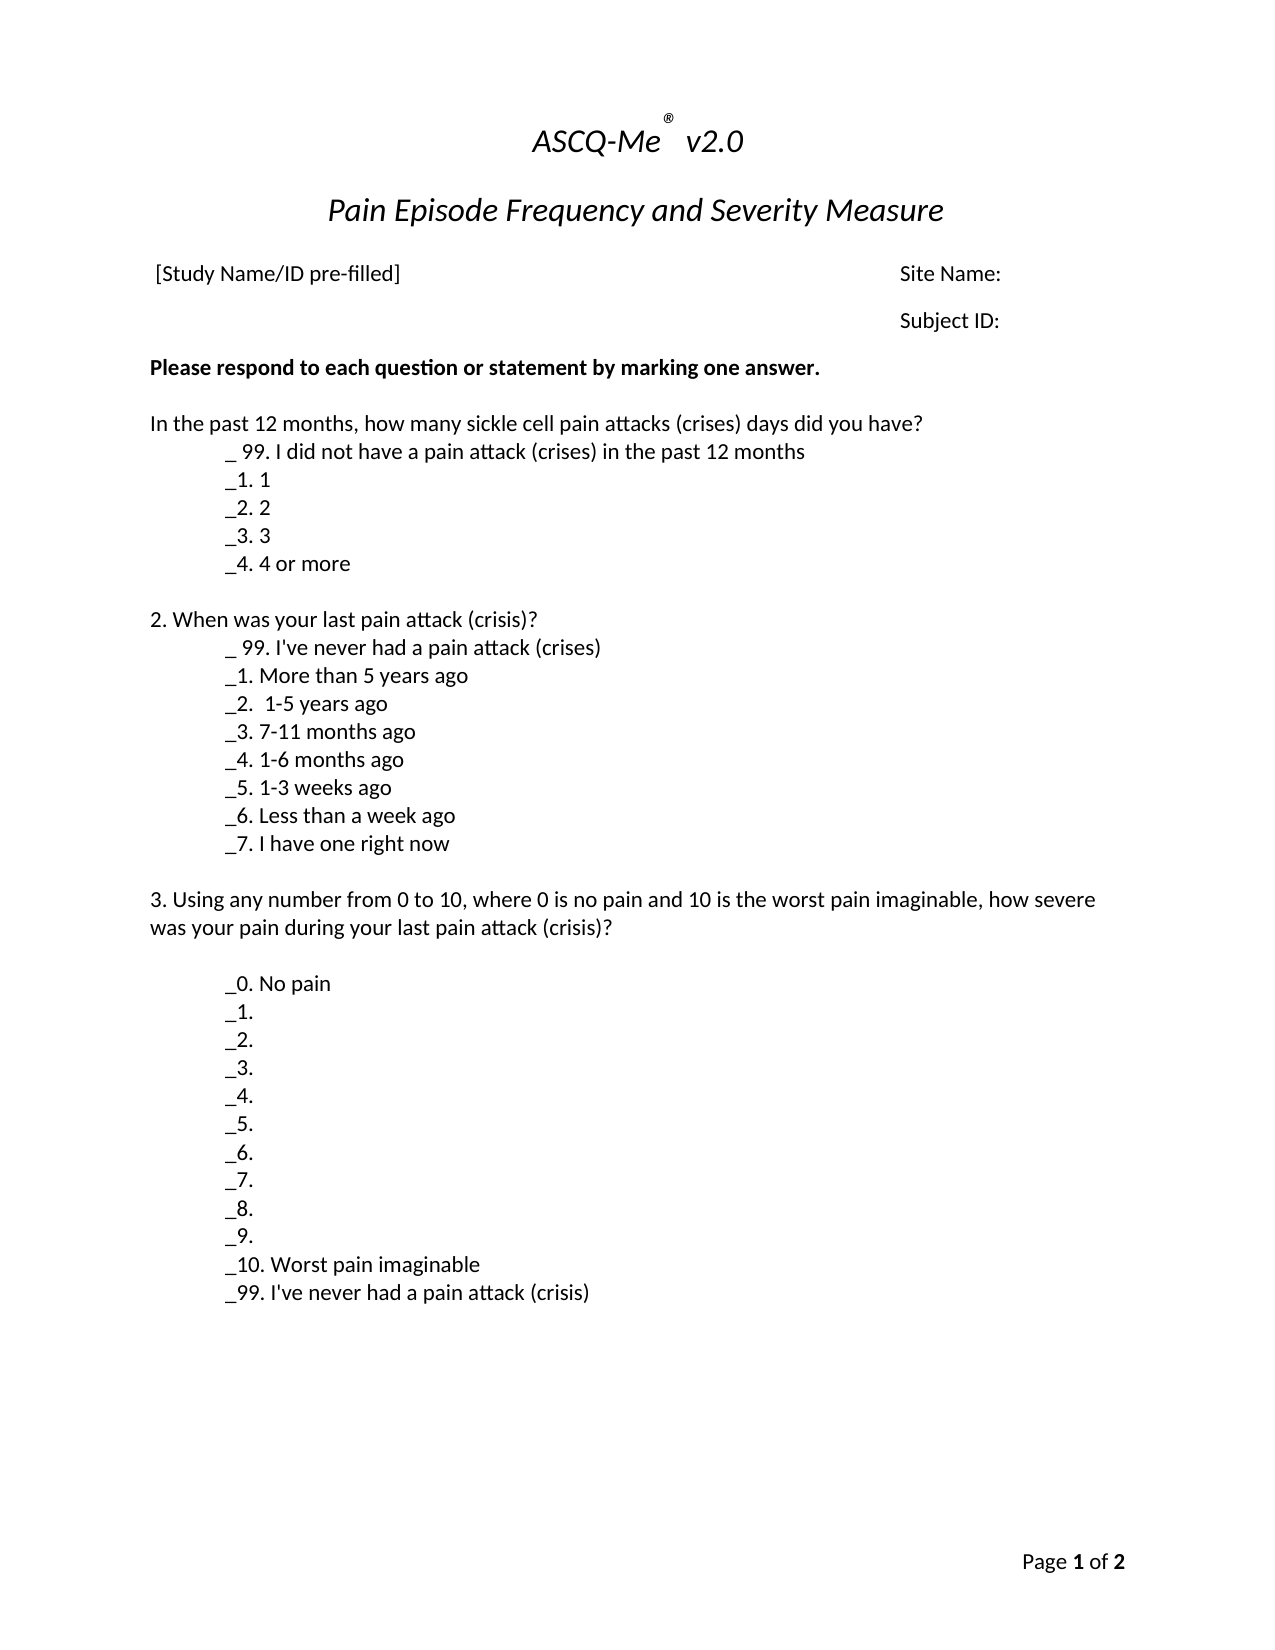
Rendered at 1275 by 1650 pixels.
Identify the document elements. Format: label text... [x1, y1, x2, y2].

text _3. 7-11 months ago [225, 717, 1125, 745]
text _7. [225, 1166, 1125, 1194]
text _1. [225, 997, 1125, 1026]
text _3. [225, 1053, 1125, 1082]
text _5. [225, 1109, 1125, 1138]
text _6. Less than a week ago [225, 801, 1125, 829]
text _4. [225, 1082, 1125, 1109]
text _5. 1-3 weeks ago [225, 773, 1125, 801]
text _2. 2 [225, 493, 1125, 521]
text In the past 12 months, how many sickle cell pain attacks (crises) days did you have? [150, 409, 1125, 437]
text 3. Using any number from 0 to 10, where 0 is no pain and 10 is the worst pain imaginable, how severe was your pain during your last pain attack (crisis)? [150, 885, 1125, 941]
text _6. [225, 1138, 1125, 1166]
text _9. [225, 1222, 1125, 1250]
text _3. 3 [225, 521, 1125, 549]
text _1. 1 [225, 465, 1125, 493]
text Please respond to each question or statement by marking one answer. [150, 353, 1125, 381]
text _0. No pain [225, 969, 1125, 997]
text _ 99. I've never had a pain attack (crises) [225, 633, 1125, 661]
text _10. Worst pain imaginable [225, 1250, 1125, 1278]
text _7. I have one right now [225, 829, 1125, 857]
text _8. [225, 1194, 1125, 1222]
text 2. When was your last pain attack (crisis)? [150, 605, 1125, 633]
text _1. More than 5 years ago [225, 661, 1125, 689]
text _2. 1-5 years ago [225, 689, 1125, 717]
text _2. [225, 1026, 1125, 1053]
text _99. I've never had a pain attack (crisis) [225, 1278, 1125, 1306]
text _4. 1-6 months ago [225, 745, 1125, 773]
text _4. 4 or more [225, 549, 1125, 577]
text _ 99. I did not have a pain attack (crises) in the past 12 months [225, 437, 1125, 465]
